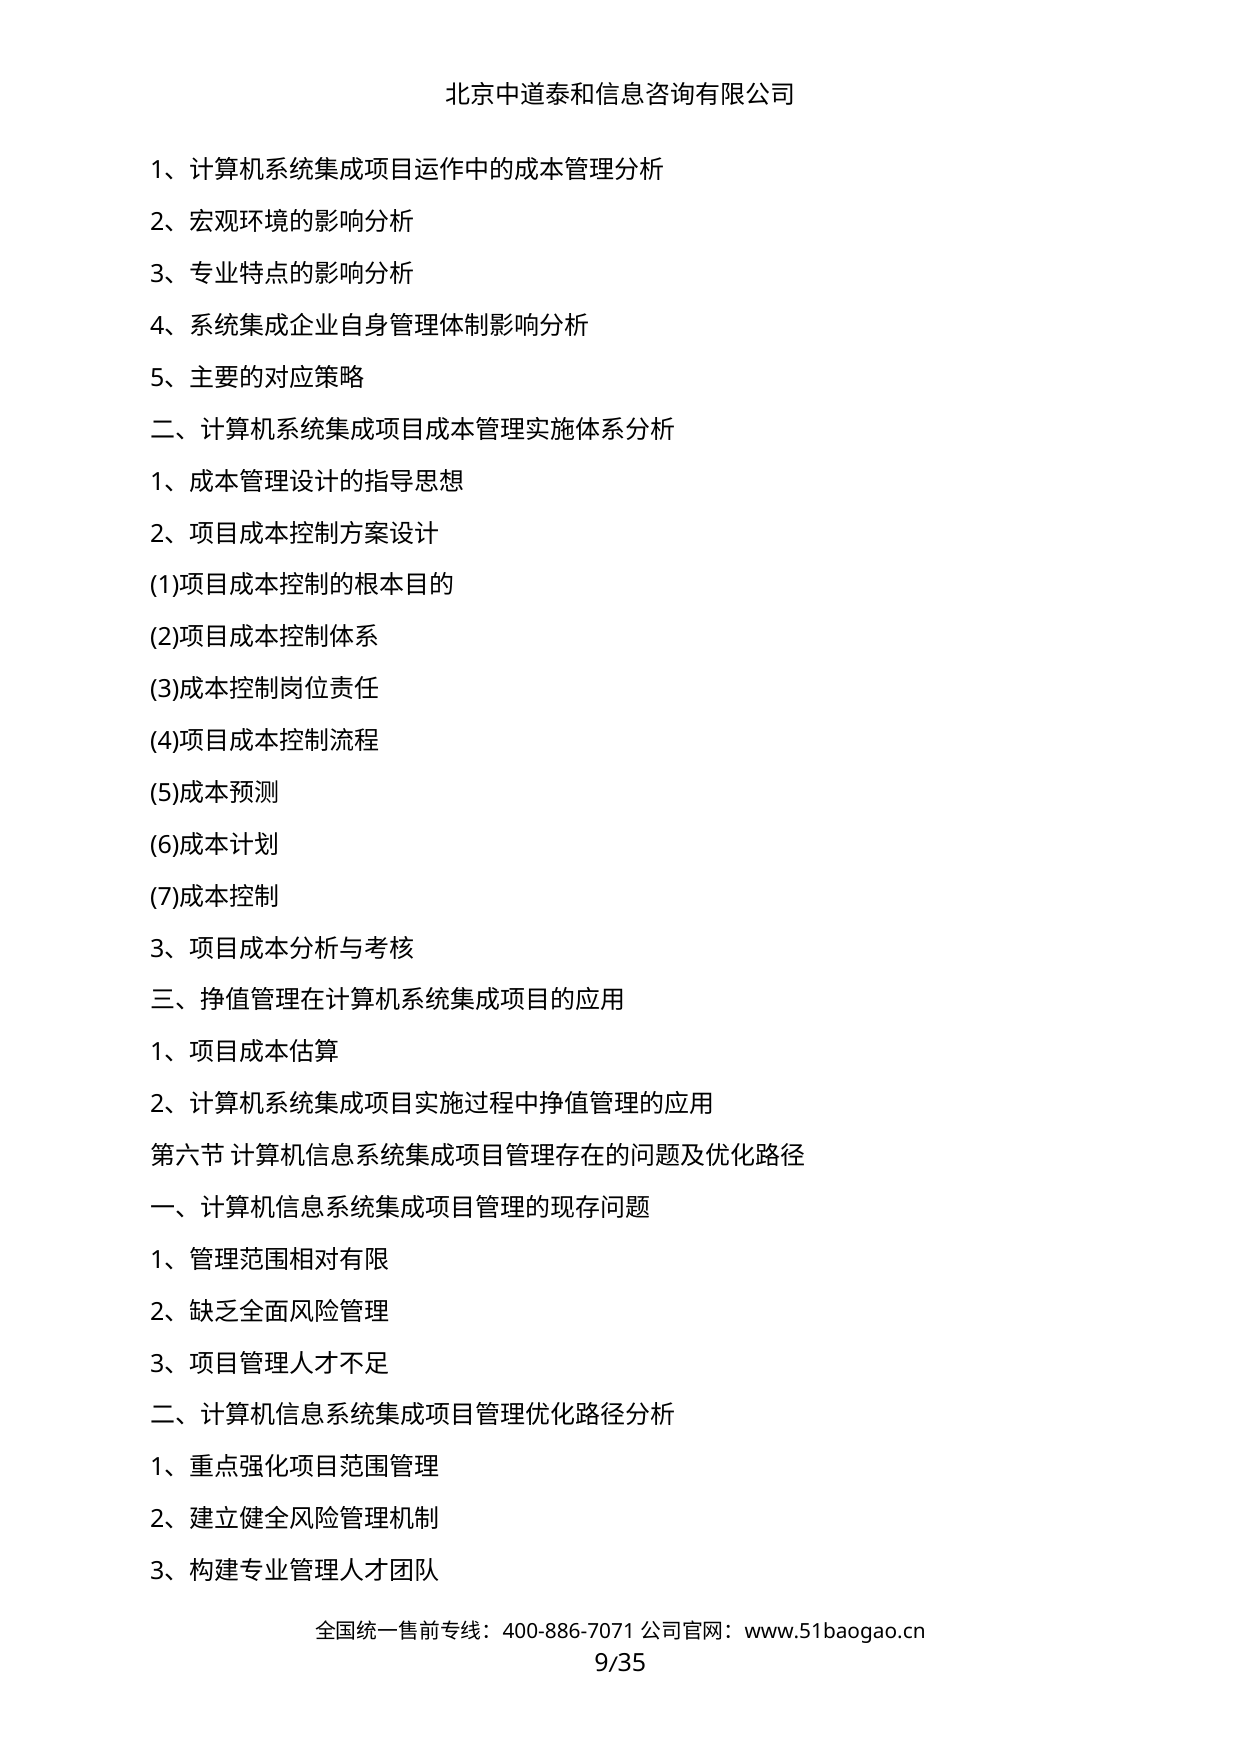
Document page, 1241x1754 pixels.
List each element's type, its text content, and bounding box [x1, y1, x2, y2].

text 一、计算机信息系统集成项目管理的现存问题 [150, 1187, 1090, 1224]
text (6)成本计划 [150, 824, 1090, 861]
text 1、重点强化项目范围管理 [150, 1447, 1090, 1483]
text 第六节 计算机信息系统集成项目管理存在的问题及优化路径 [150, 1136, 1090, 1172]
text 2、计算机系统集成项目实施过程中挣值管理的应用 [150, 1084, 1090, 1120]
text 三、挣值管理在计算机系统集成项目的应用 [150, 980, 1090, 1016]
text 2、缺乏全面风险管理 [150, 1291, 1090, 1327]
text 2、建立健全风险管理机制 [150, 1499, 1090, 1535]
text 1、成本管理设计的指导思想 [150, 461, 1090, 497]
text 2、项目成本控制方案设计 [150, 513, 1090, 549]
text 2、宏观环境的影响分析 [150, 202, 1090, 238]
text (2)项目成本控制体系 [150, 617, 1090, 653]
text (4)项目成本控制流程 [150, 721, 1090, 757]
text 1、项目成本估算 [150, 1032, 1090, 1068]
text 3、项目成本分析与考核 [150, 928, 1090, 964]
text 1、管理范围相对有限 [150, 1239, 1090, 1276]
text 二、计算机信息系统集成项目管理优化路径分析 [150, 1395, 1090, 1431]
text 4、系统集成企业自身管理体制影响分析 [150, 306, 1090, 342]
text (5)成本预测 [150, 772, 1090, 809]
text 3、项目管理人才不足 [150, 1343, 1090, 1379]
text 二、计算机系统集成项目成本管理实施体系分析 [150, 409, 1090, 446]
text (3)成本控制岗位责任 [150, 669, 1090, 705]
text (1)项目成本控制的根本目的 [150, 565, 1090, 601]
text 1、计算机系统集成项目运作中的成本管理分析 [150, 150, 1090, 186]
text (7)成本控制 [150, 876, 1090, 912]
text 5、主要的对应策略 [150, 357, 1090, 394]
text 3、专业特点的影响分析 [150, 254, 1090, 290]
text 3、构建专业管理人才团队 [150, 1551, 1090, 1587]
